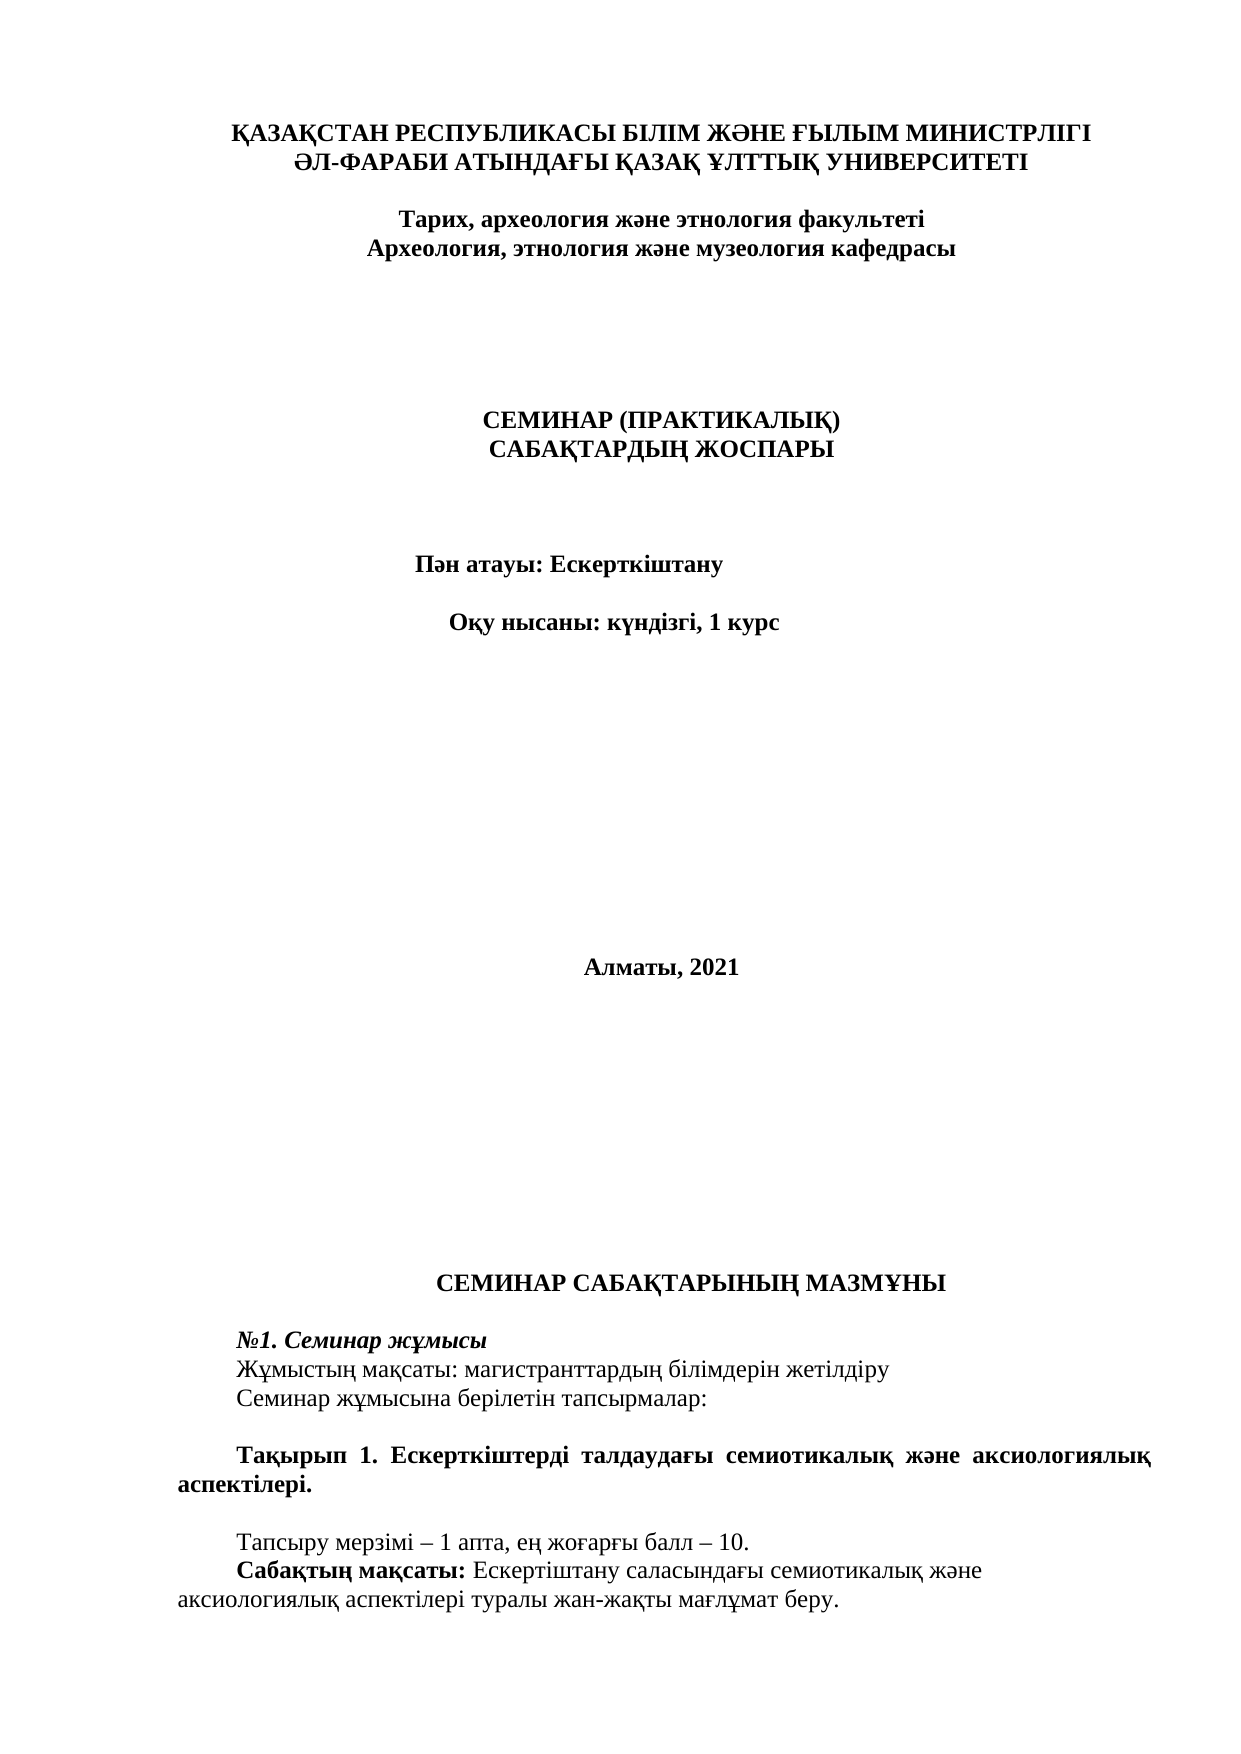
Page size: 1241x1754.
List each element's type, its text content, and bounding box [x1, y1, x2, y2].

text Оқу нысаны: күндізгі, 1 курс [177, 607, 1146, 636]
text СЕМИНАР САБАҚТАРЫНЫҢ МАЗМҰНЫ [177, 1268, 1146, 1297]
text Сабақтың мақсаты: Ескертіштану саласындағы семиотикалық және аксиологиялық аспектілері туралы жан-жақты мағлұмат беру. [177, 1556, 1146, 1613]
text Тақырып 1. Ескерткіштерді талдаудағы семиотикалық және аксиологиялық аспектілері. [177, 1441, 1152, 1498]
text Пән атауы: Ескерткіштану [177, 549, 1146, 578]
text Археология, этнология және музеология кафедрасы [177, 233, 1146, 262]
text ҚАЗАҚСТАН РЕСПУБЛИКАСЫ БІЛІМ ЖӘНЕ ҒЫЛЫМ МИНИСТРЛІГІ [177, 118, 1146, 147]
text Тапсыру мерзімі – 1 апта, ең жоғарғы балл – 10. [177, 1527, 1152, 1556]
text №1. Семинар жұмысы [177, 1326, 1146, 1354]
text СЕМИНАР (ПРАКТИКАЛЫҚ) [177, 406, 1146, 434]
text Жұмыстың мақсаты: магистранттардың білімдерін жетілдіру [177, 1354, 1146, 1383]
text ӘЛ-ФАРАБИ АТЫНДАҒЫ ҚАЗАҚ ҰЛТТЫҚ УНИВЕРСИТЕТІ [177, 147, 1146, 176]
text Тарих, археология және этнология факультеті [177, 204, 1146, 233]
text Алматы, 2021 [177, 952, 1146, 981]
text Семинар жұмысына берілетін тапсырмалар: [177, 1383, 1146, 1412]
text САБАҚТАРДЫҢ ЖОСПАРЫ [177, 434, 1146, 463]
